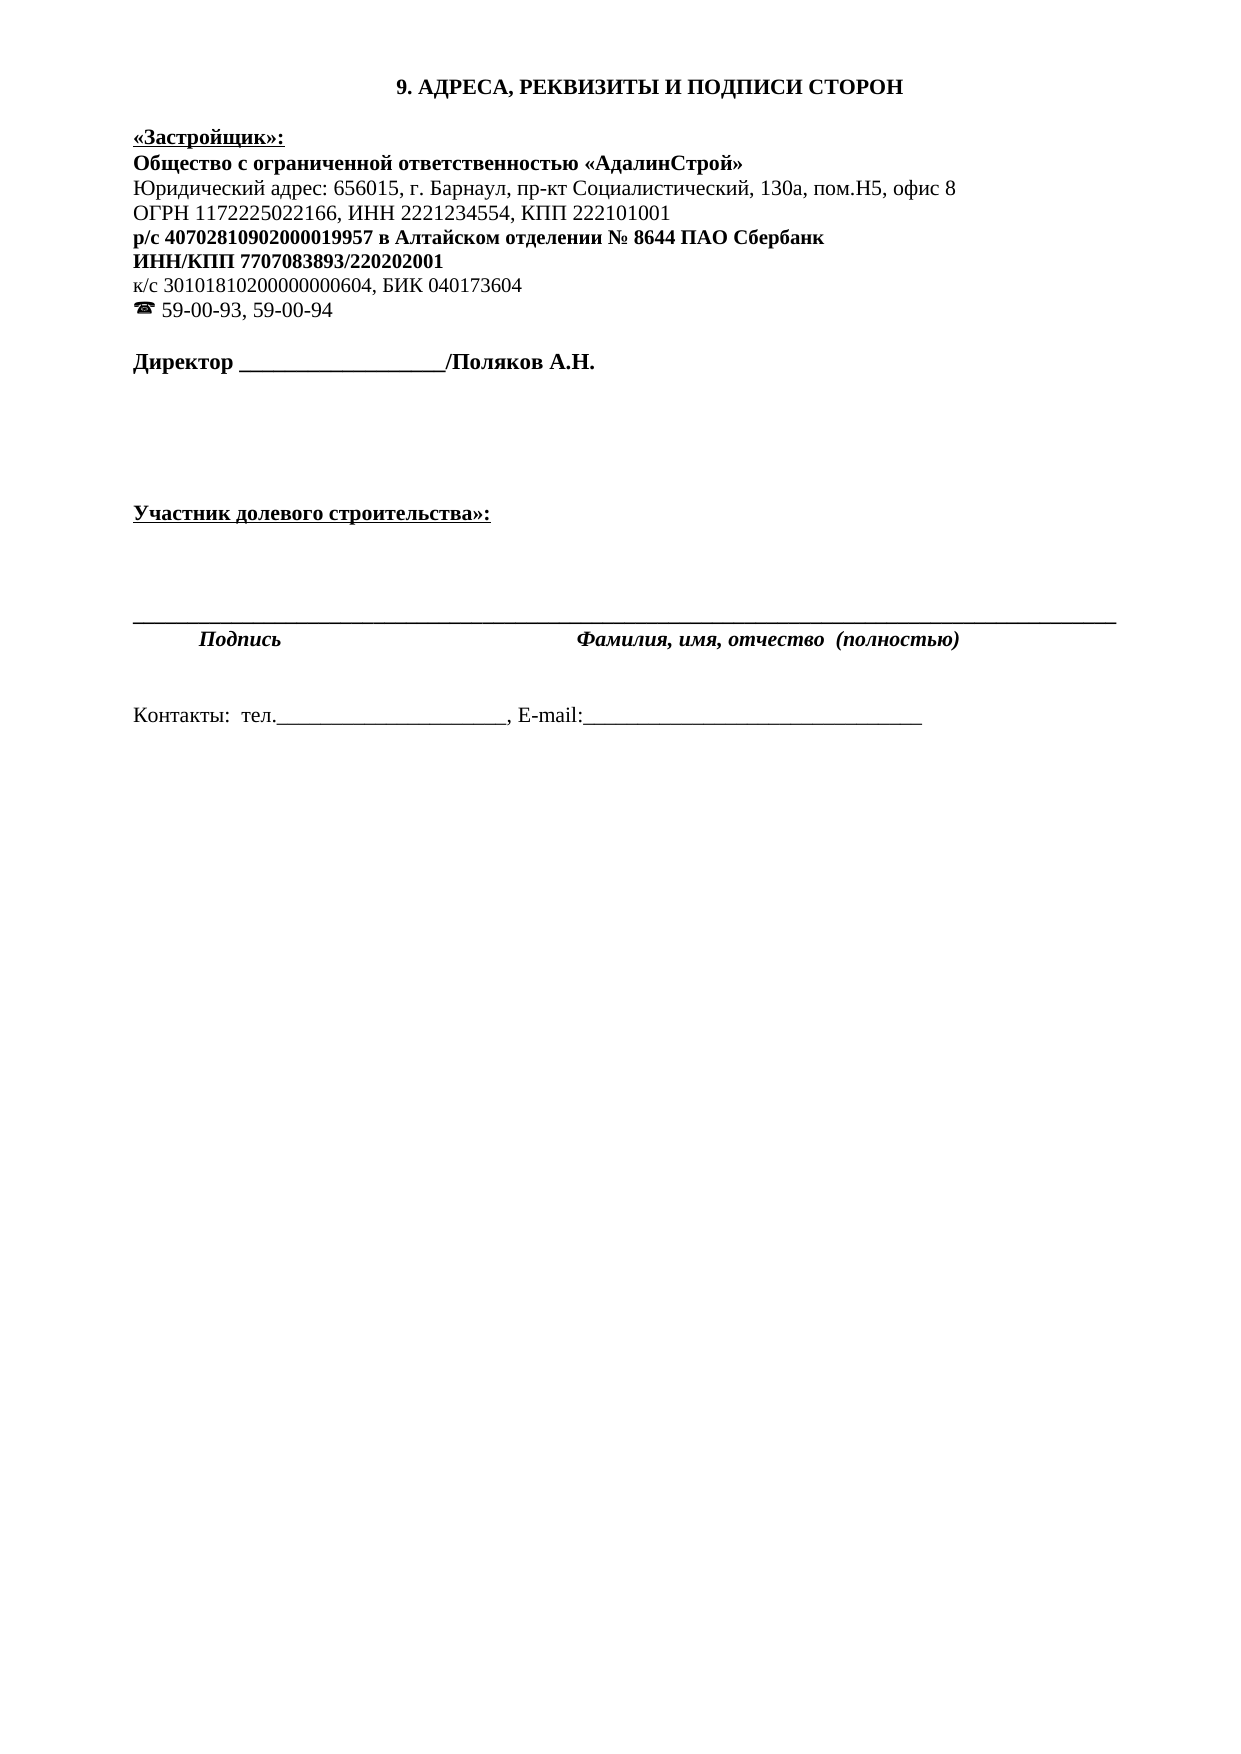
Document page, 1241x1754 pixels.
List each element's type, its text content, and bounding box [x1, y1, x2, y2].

text 59-00-93, 59-00-94 [133, 297, 1167, 322]
text ОГРН 1172225022166, ИНН 2221234554, КПП 222101001 [133, 200, 1167, 225]
text «Застройщик»: [133, 124, 1167, 149]
text Общество с ограниченной ответственностью «АдалинСтрой» [133, 149, 1167, 175]
text р/с 40702810902000019957 в Алтайском отделении № 8644 ПАО Сбербанк [133, 225, 1167, 249]
text к/с 30101810200000000604, БИК 040173604 [133, 273, 1167, 297]
text 9. АДРЕСА, РЕКВИЗИТЫ И ПОДПИСИ СТОРОН [133, 74, 1167, 99]
text Контакты: тел._____________________, E-mail:_______________________________ [133, 702, 1167, 727]
text ИНН/КПП 7707083893/220202001 [133, 249, 1167, 273]
text Юридический адрес: 656015, г. Барнаул, пр-кт Социалистический, 130а, пом.Н5, офис 8 [133, 175, 1167, 200]
text Подпись Фамилия, имя, отчество (полностью) [133, 626, 1167, 651]
text __________________________________________________________________________________________ [133, 601, 1167, 626]
text Участник долевого строительства»: [133, 500, 1167, 525]
text Директор __________________/Поляков А.Н. [133, 348, 1167, 374]
